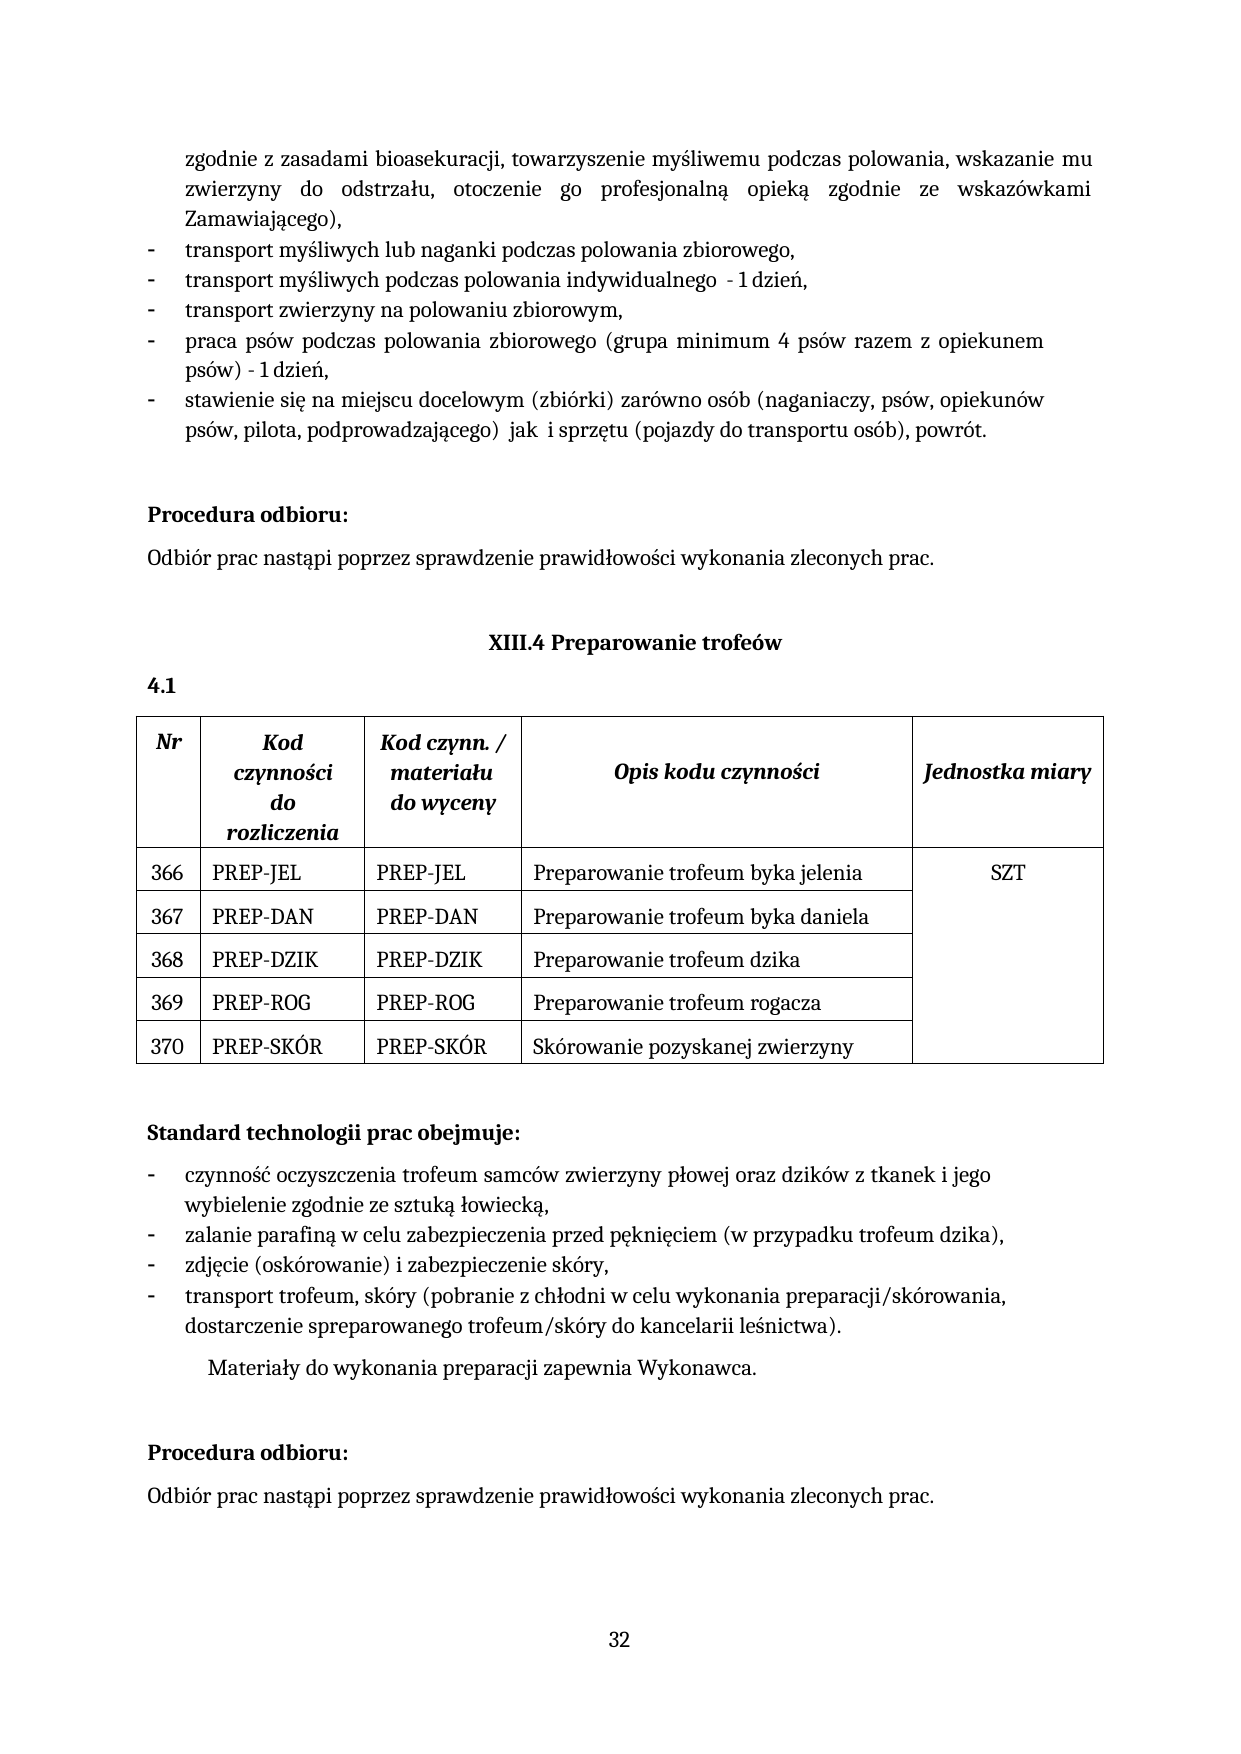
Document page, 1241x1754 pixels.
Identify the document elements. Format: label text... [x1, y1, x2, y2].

table_cell PREP-DZIK [201, 934, 364, 977]
text zgodnie z zasadami bioasekuracji, towarzyszenie myśliwemu podczas polowania, wskazanie mu zwierzyny do odstrzału, otoczenie go profesjonalną opieką zgodnie ze wskazówkami Zamawiającego), [185, 146, 1093, 232]
subtitle Procedura odbioru: [147, 502, 1117, 528]
subtitle Procedura odbioru: [147, 1440, 1117, 1466]
list zdjęcie (oskórowanie) i zabezpieczenie skóry, [147, 1252, 1117, 1279]
table_cell PREP-DAN [365, 891, 521, 933]
table_cell Preparowanie trofeum rogacza [522, 978, 912, 1020]
list czynność oczyszczenia trofeum samców zwierzyny płowej oraz dzików z tkanek i jego wybielenie zgodnie ze sztuką łowiecką, [147, 1162, 1093, 1218]
table_header Jednostka miary [913, 717, 1103, 847]
list transport trofeum, skóry (pobranie z chłodni w celu wykonania preparacji/skórowania, dostarczenie spreparowanego trofeum/skóry do kancelarii leśnictwa). [147, 1283, 1093, 1339]
list stawienie się na miejscu docelowym (zbiórki) zarówno osób (naganiaczy, psów, opiekunów psów, pilota, podprowadzającego) jak i sprzętu (pojazdy do transportu osób), powrót. [147, 387, 1093, 443]
table_cell 366 [137, 848, 200, 890]
table_cell PREP-DAN [201, 891, 364, 933]
table_cell 367 [137, 891, 200, 933]
table_cell SZT [913, 848, 1103, 1063]
list transport myśliwych lub naganki podczas polowania zbiorowego, [147, 236, 1117, 263]
table_cell Preparowanie trofeum byka daniela [522, 891, 912, 933]
table_cell 370 [137, 1021, 200, 1063]
text Odbiór prac nastąpi poprzez sprawdzenie prawidłowości wykonania zleconych prac. [147, 1483, 1117, 1509]
table_cell Skórowanie pozyskanej zwierzyny [522, 1021, 912, 1063]
subtitle Standard technologii prac obejmuje: [147, 1119, 1117, 1146]
table_header Nr [137, 717, 200, 847]
table_cell 369 [137, 978, 200, 1020]
list praca psów podczas polowania zbiorowego (grupa minimum 4 psów razem z opiekunem psów) - 1 dzień, [147, 327, 1093, 383]
text Materiały do wykonania preparacji zapewnia Wykonawca. [207, 1355, 1117, 1381]
list transport myśliwych podczas polowania indywidualnego - 1 dzień, [147, 267, 1117, 293]
table_cell PREP-JEL [201, 848, 364, 890]
text Odbiór prac nastąpi poprzez sprawdzenie prawidłowości wykonania zleconych prac. [147, 545, 1117, 571]
text 4.1 [147, 673, 1117, 699]
table_cell PREP-DZIK [365, 934, 521, 977]
table_header Opis kodu czynności [522, 717, 912, 847]
table_cell PREP-SKÓR [365, 1021, 521, 1063]
list transport zwierzyny na polowaniu zbiorowym, [147, 297, 1117, 323]
table_header Kod czynności do rozliczenia [201, 717, 364, 847]
table_cell PREP-ROG [365, 978, 521, 1020]
table_cell PREP-SKÓR [201, 1021, 364, 1063]
table_cell Preparowanie trofeum dzika [522, 934, 912, 977]
table_header Kod czynn. / materiału do wyceny [365, 717, 521, 847]
table_cell PREP-ROG [201, 978, 364, 1020]
subtitle Preparowanie trofeów [488, 630, 1117, 656]
table_cell 368 [137, 934, 200, 977]
table_cell PREP-JEL [365, 848, 521, 890]
table_cell Preparowanie trofeum byka jelenia [522, 848, 912, 890]
list zalanie parafiną w celu zabezpieczenia przed pęknięciem (w przypadku trofeum dzika), [147, 1222, 1117, 1248]
